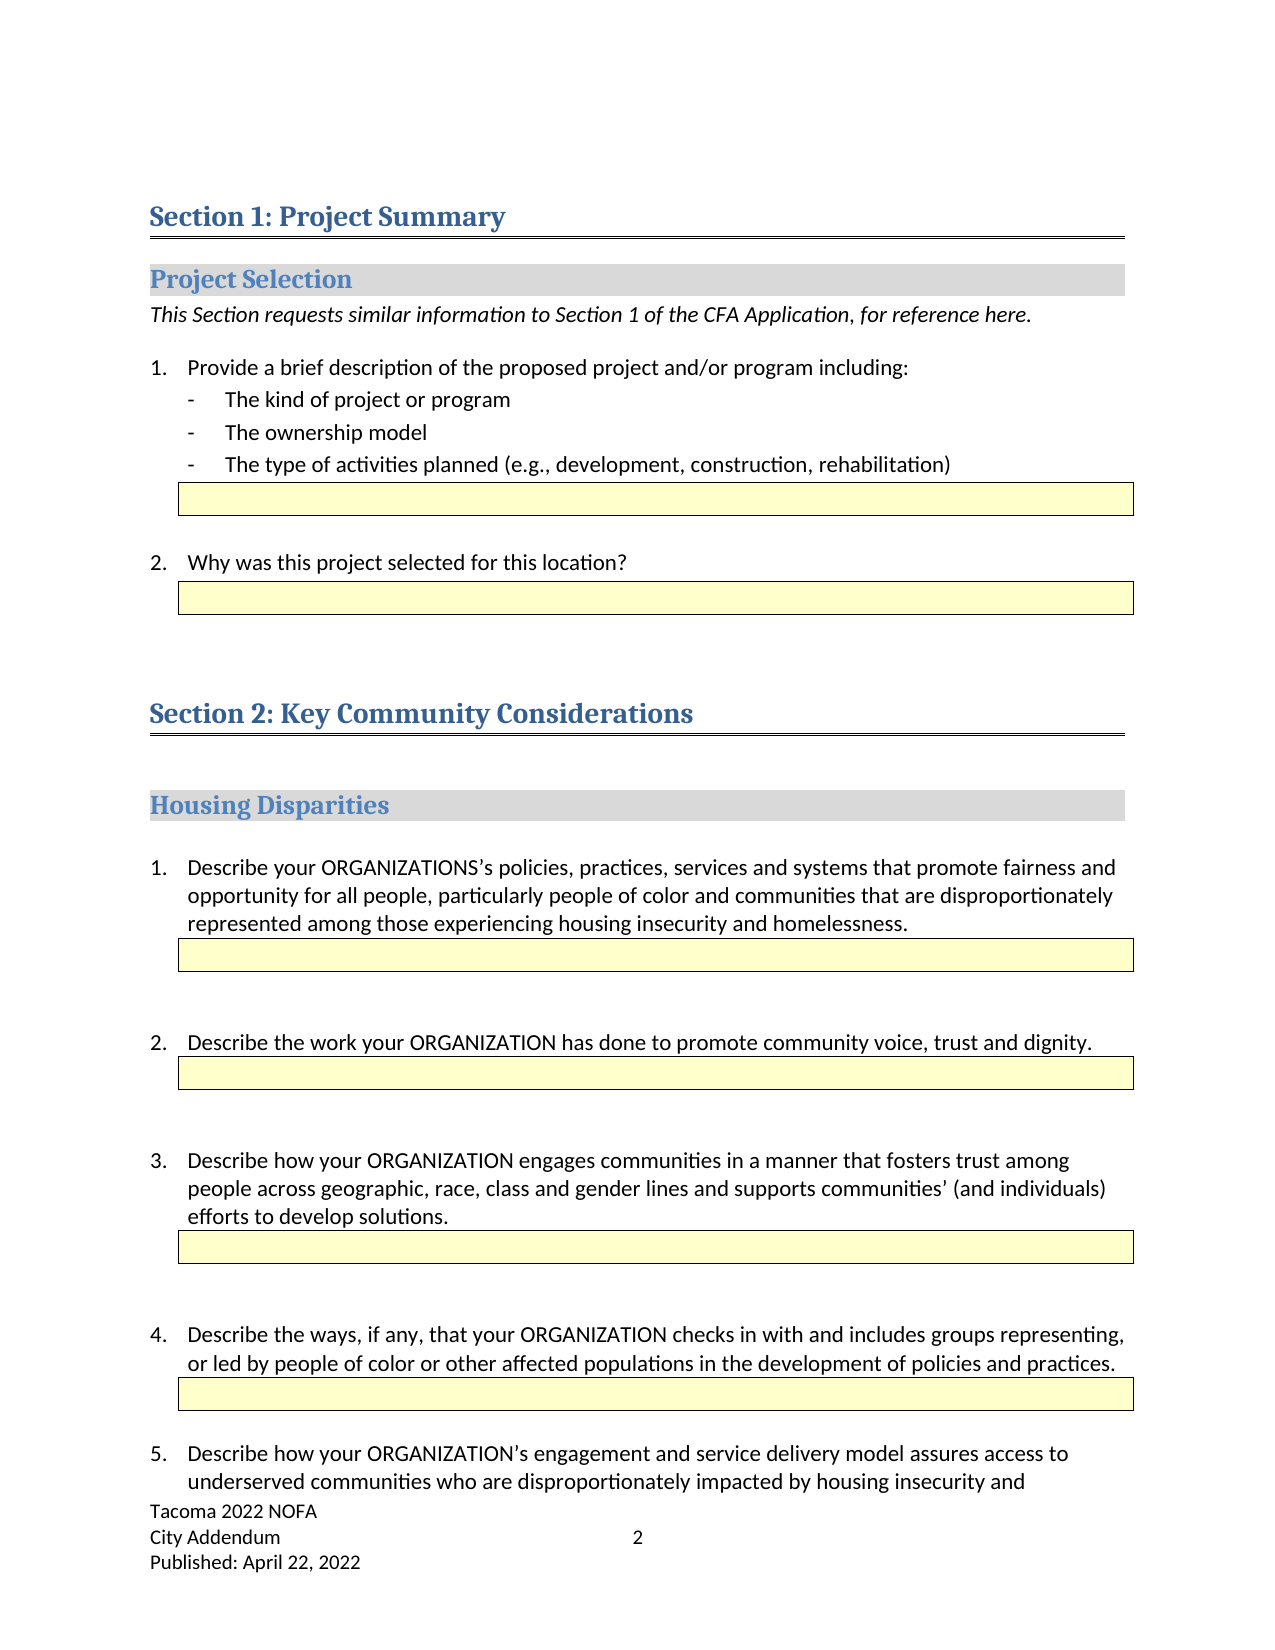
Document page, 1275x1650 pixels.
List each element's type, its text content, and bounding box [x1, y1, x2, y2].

list Describe how your ORGANIZATION engages communities in a manner that fosters trust among people across geographic, race, class and gender lines and supports communities’ (and individuals) efforts to develop solutions. [150, 1146, 1125, 1230]
list Describe your ORGANIZATIONS’s policies, practices, services and systems that promote fairness and opportunity for all people, particularly people of color and communities that are disproportionately represented among those experiencing housing insecurity and homelessness. [150, 853, 1125, 938]
list The ownership model [187, 418, 1125, 446]
text This Section requests similar information to Section 1 of the CFA Application, for reference here. [150, 300, 1125, 328]
subtitle Section 1: Project Summary [150, 200, 1125, 236]
list Why was this project selected for this location? [150, 548, 1125, 577]
subtitle Housing Disparities [150, 790, 1125, 821]
list Describe the work your ORGANIZATION has done to promote community voice, trust and dignity. [150, 1028, 1125, 1056]
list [150, 1439, 1125, 1495]
list Provide a brief description of the proposed project and/or program including: [150, 353, 1125, 381]
list The kind of project or program [187, 386, 1125, 413]
subtitle Project Selection [150, 264, 1125, 296]
subtitle Section 2: Key Community Considerations [150, 697, 1125, 733]
list The type of activities planned (e.g., development, construction, rehabilitation) [187, 450, 1125, 478]
list Describe the ways, if any, that your ORGANIZATION checks in with and includes groups representing, or led by people of color or other affected populations in the development of policies and practices. [150, 1321, 1125, 1377]
